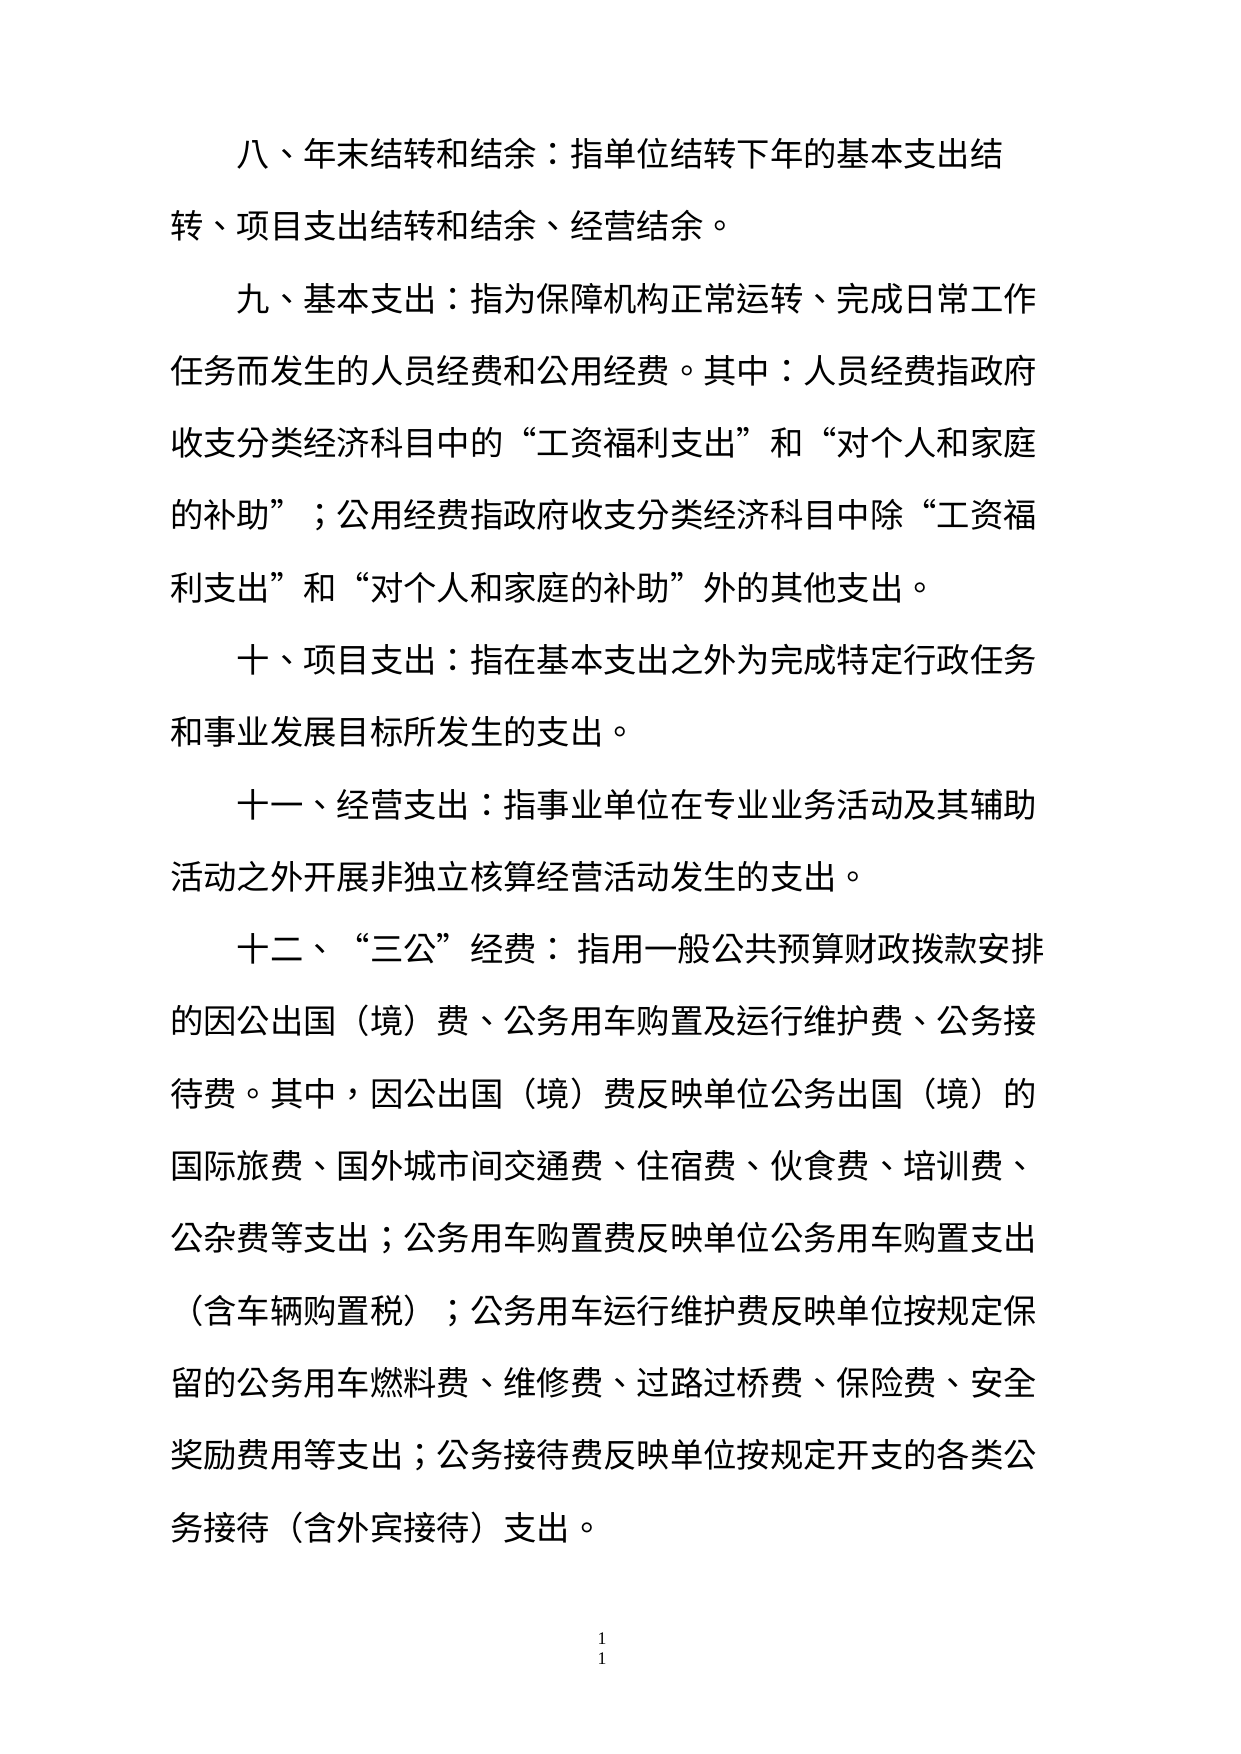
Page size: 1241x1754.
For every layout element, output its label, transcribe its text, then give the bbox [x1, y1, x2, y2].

text 十、项目支出：指在基本支出之外为完成特定行政任务和事业发展目标所发生的支出。 [170, 634, 1051, 754]
text 十二、“三公”经费： 指用一般公共预算财政拨款安排的因公出国（境）费、公务用车购置及运行维护费、公务接待费。其中，因公出国（境）费反映单位公务出国（境）的国际旅费、国外城市间交通费、住宿费、伙食费、培训费、公杂费等支出；公务用车购置费反映单位公务用车购置支出（含车辆购置税）；公务用车运行维护费反映单位按规定保 留的公务用车燃料费、维修费、过路过桥费、保险费、安全奖励费用等支出；公务接待费反映单位按规定开支的各类公务接待（含外宾接待）支出。 [170, 923, 1051, 1549]
text 八、年末结转和结余：指单位结转下年的基本支出结转、项目支出结转和结余、经营结余。 [170, 128, 1051, 248]
text 十一、经营支出：指事业单位在专业业务活动及其辅助活动之外开展非独立核算经营活动发生的支出。 [170, 778, 1051, 899]
text 九、基本支出：指为保障机构正常运转、完成日常工作任务而发生的人员经费和公用经费。其中：人员经费指政府收支分类经济科目中的“工资福利支出”和“对个人和家庭的补助”；公用经费指政府收支分类经济科目中除“工资福利支出”和“对个人和家庭的补助”外的其他支出。 [170, 272, 1051, 610]
